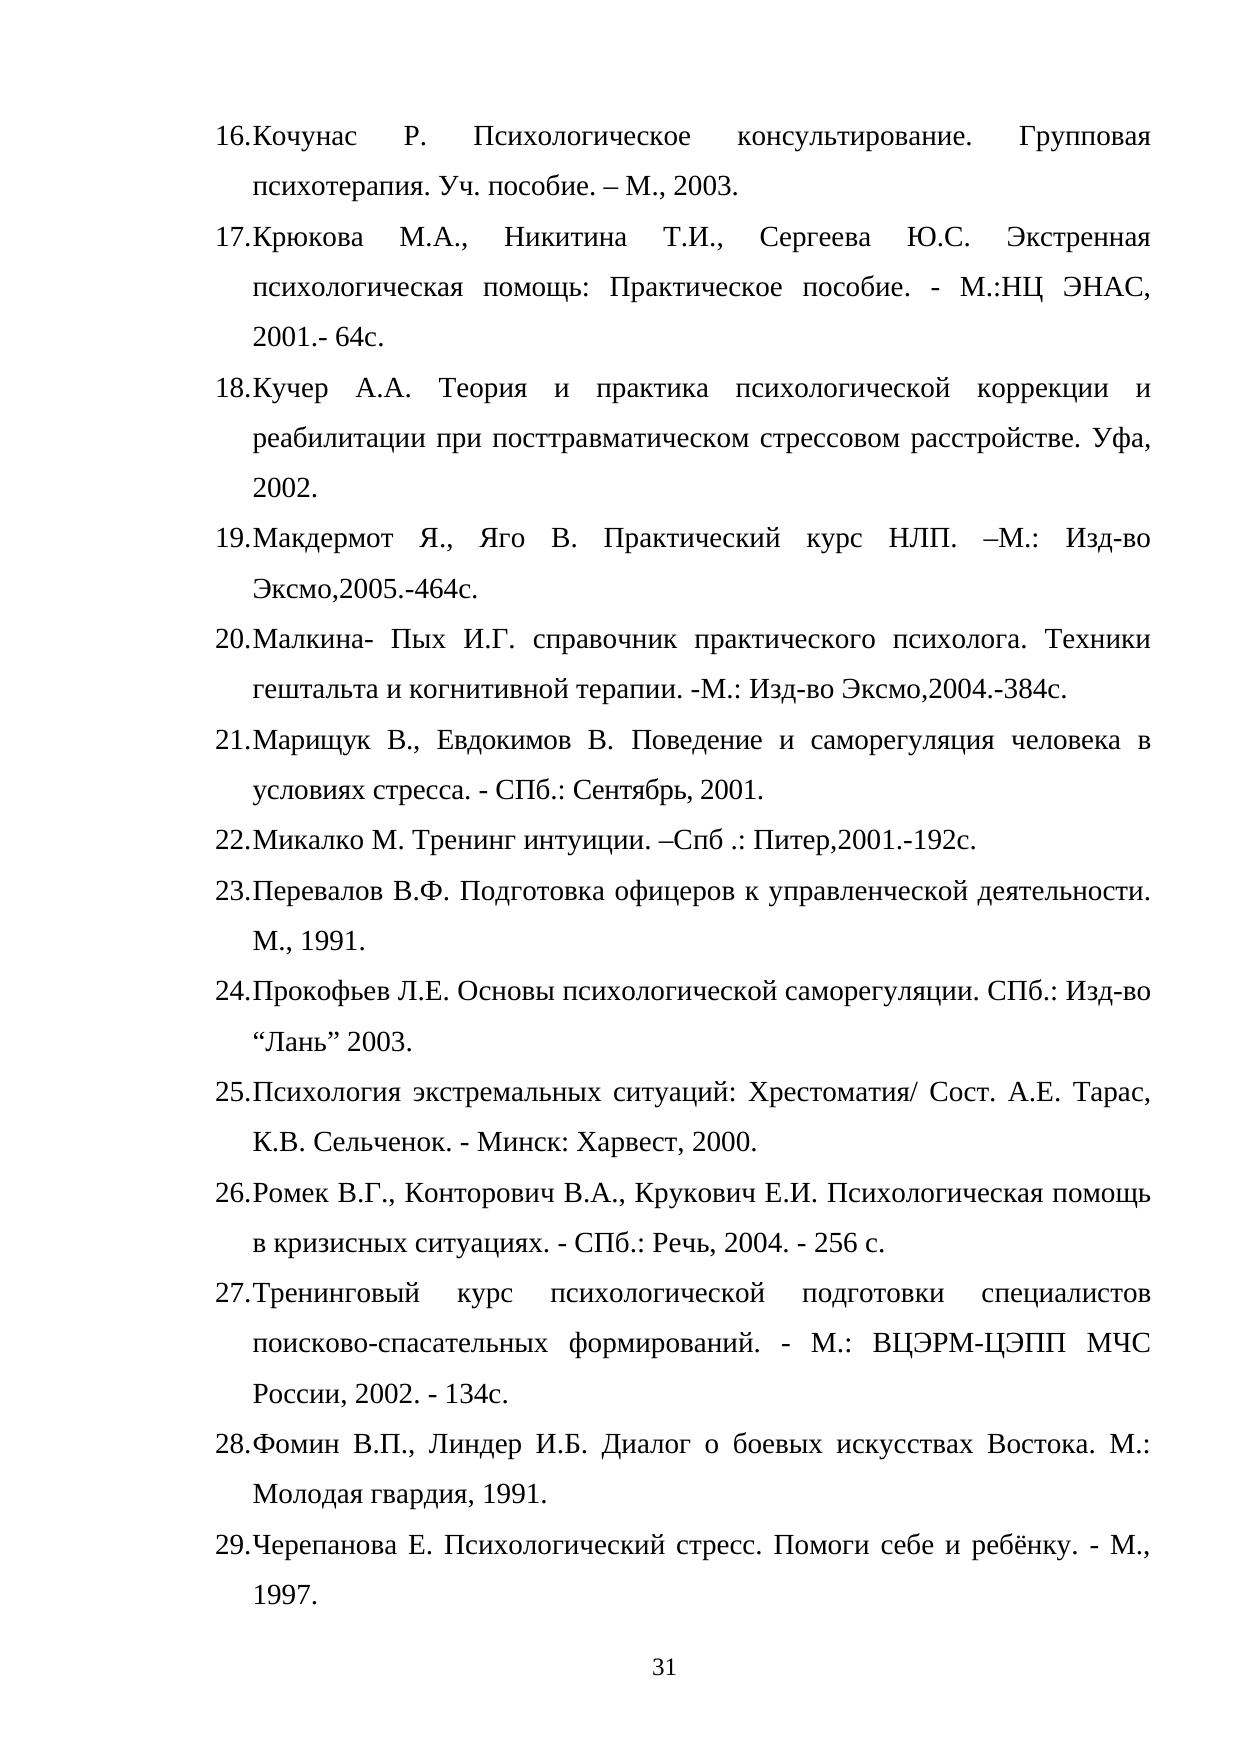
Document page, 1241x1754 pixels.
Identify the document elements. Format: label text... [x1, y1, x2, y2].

list Макдермот Я., Яго В. Практический курс НЛП. –М.: Изд-во Эксмо,2005.-464с. [215, 521, 1152, 604]
list Кочунас Р. Психологическое консультирование. Групповая психотерапия. Уч. пособие. – М., 2003. [215, 118, 1152, 202]
list Прокофьев Л.Е. Основы психологической саморегуляции. СПб.: Изд-во “Лань” 2003. [215, 973, 1152, 1057]
list Тренинговый курс психологической подготовки специалистов поисково-спасательных формирований. - М.: ВЦЭРМ-ЦЭПП МЧС России, 2002. - 134с. [215, 1275, 1152, 1409]
list Крюкова М.А., Никитина Т.И., Сергеева Ю.С. Экстренная психологическая помощь: Практическое пособие. - М.:НЦ ЭНАС, 2001.- 64с. [215, 219, 1152, 353]
list Черепанова Е. Психологический стресс. Помоги себе и ребёнку. - М., 1997. [215, 1527, 1152, 1611]
list Перевалов В.Ф. Подготовка офицеров к управленческой деятельности. М., 1991. [215, 873, 1152, 957]
list Ромек В.Г., Конторович В.А., Крукович Е.И. Психологическая помощь в кризисных ситуациях. - СПб.: Речь, 2004. - 256 с. [215, 1175, 1152, 1258]
list Марищук В., Евдокимов В. Поведение и саморегуляция человека в условиях стресса. - СПб.: Сентябрь, 2001. [215, 722, 1152, 806]
list Микалко М. Тренинг интуиции. –Спб .: Питер,2001.-192с. [215, 822, 1152, 856]
list Кучер А.А. Теория и практика психологической коррекции и реабилитации при посттравматическом стрессовом расстройстве. Уфа, 2002. [215, 370, 1152, 504]
list Малкина- Пых И.Г. справочник практического психолога. Техники гештальта и когнитивной терапии. -М.: Изд-во Эксмо,2004.-384с. [215, 621, 1152, 705]
list Фомин В.П., Линдер И.Б. Диалог о боевых искусствах Востока. М.: Молодая гвардия, 1991. [215, 1426, 1152, 1510]
list Психология экстремальных ситуаций: Хрестоматия/ Сост. А.Е. Тарас, К.В. Сельченок. - Минск: Харвест, 2000. [215, 1074, 1152, 1158]
